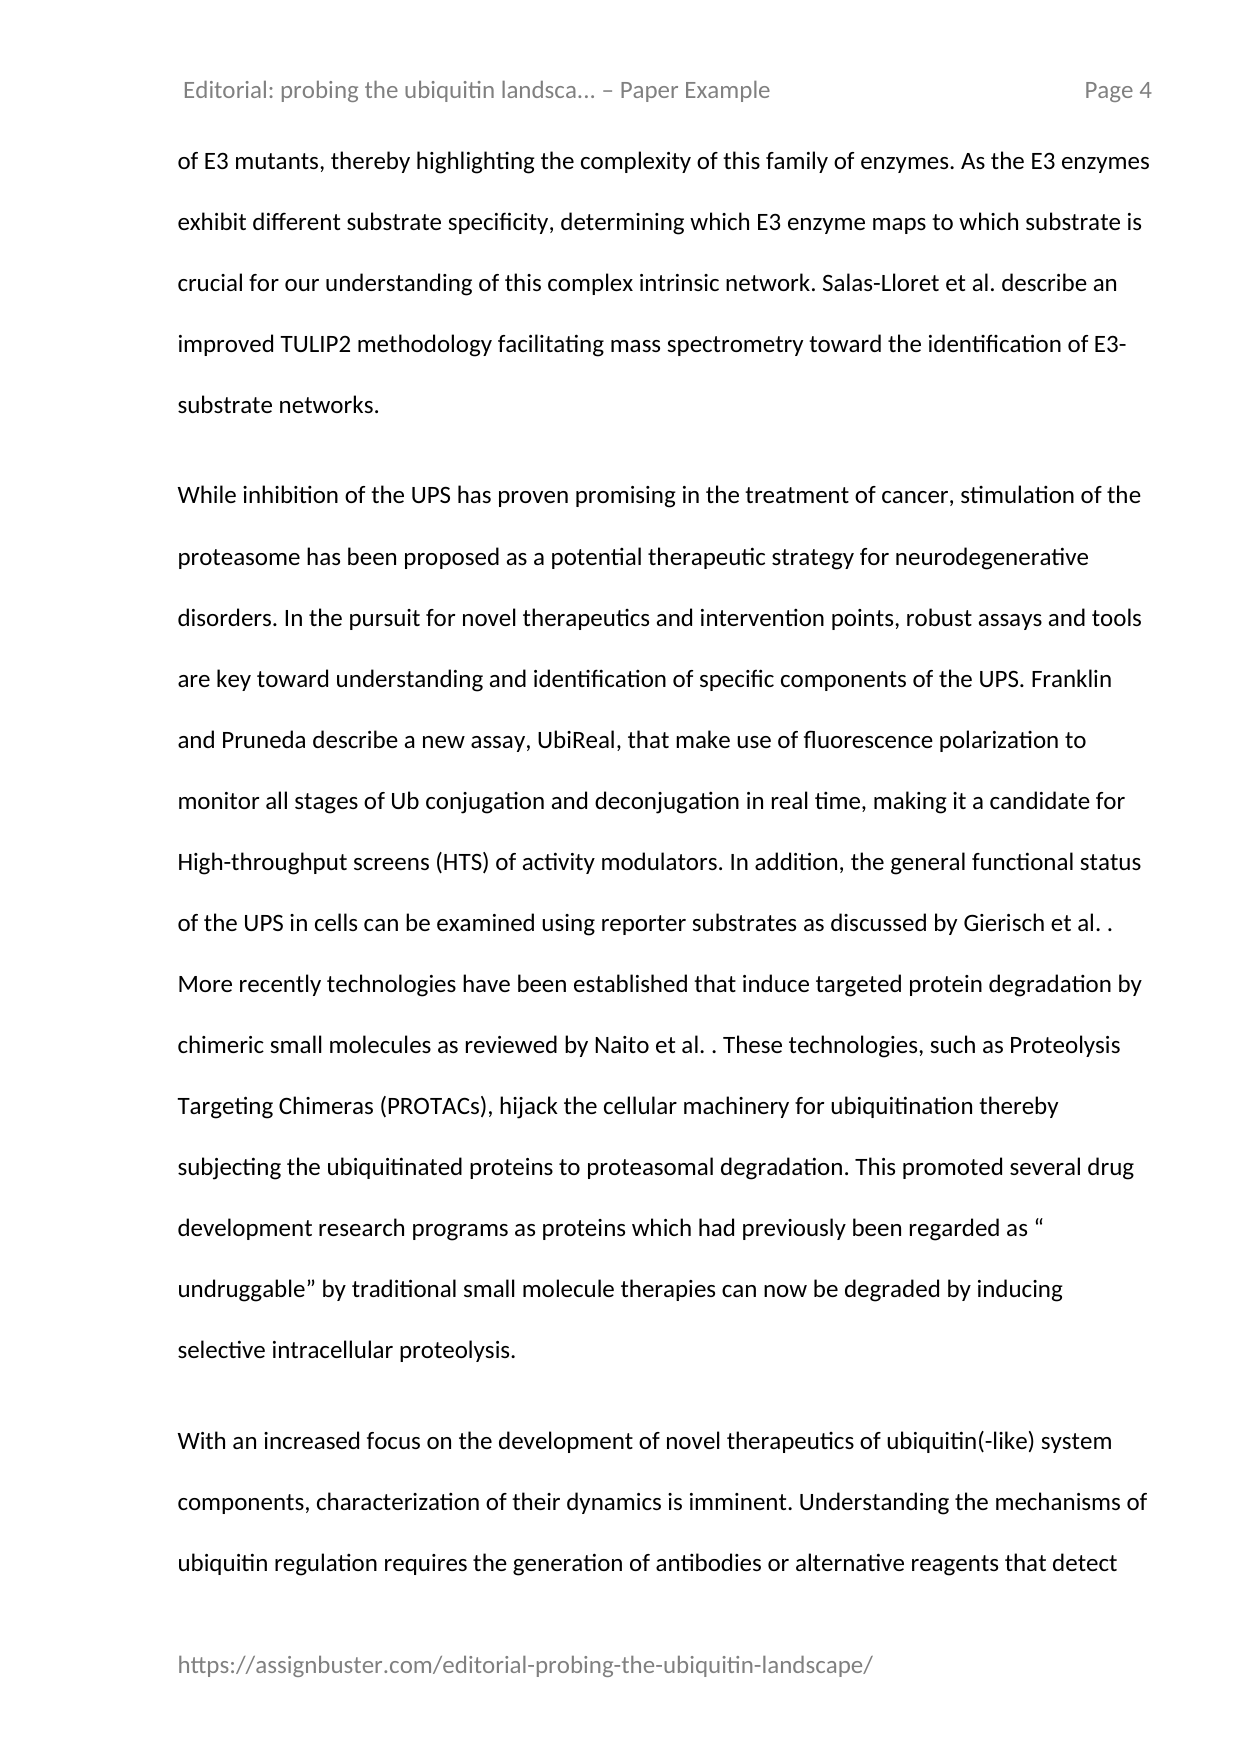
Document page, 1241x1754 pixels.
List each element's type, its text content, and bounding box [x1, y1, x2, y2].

text While inhibition of the UPS has proven promising in the treatment of cancer, stimulation of the proteasome has been proposed as a potential therapeutic strategy for neurodegenerative disorders. In the pursuit for novel therapeutics and intervention points, robust assays and tools are key toward understanding and identification of specific components of the UPS. Franklin and Pruneda describe a new assay, UbiReal, that make use of fluorescence polarization to monitor all stages of Ub conjugation and deconjugation in real time, making it a candidate for High-throughput screens (HTS) of activity modulators. In addition, the general functional status of the UPS in cells can be examined using reporter substrates as discussed by Gierisch et al. . More recently technologies have been established that induce targeted protein degradation by chimeric small molecules as reviewed by Naito et al. . These technologies, such as Proteolysis Targeting Chimeras (PROTACs), hijack the cellular machinery for ubiquitination thereby subjecting the ubiquitinated proteins to proteasomal degradation. This promoted several drug development research programs as proteins which had previously been regarded as “ undruggable” by traditional small molecule therapies can now be degraded by inducing selective intracellular proteolysis. [177, 480, 1152, 1365]
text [177, 1425, 1152, 1577]
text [177, 145, 1152, 420]
